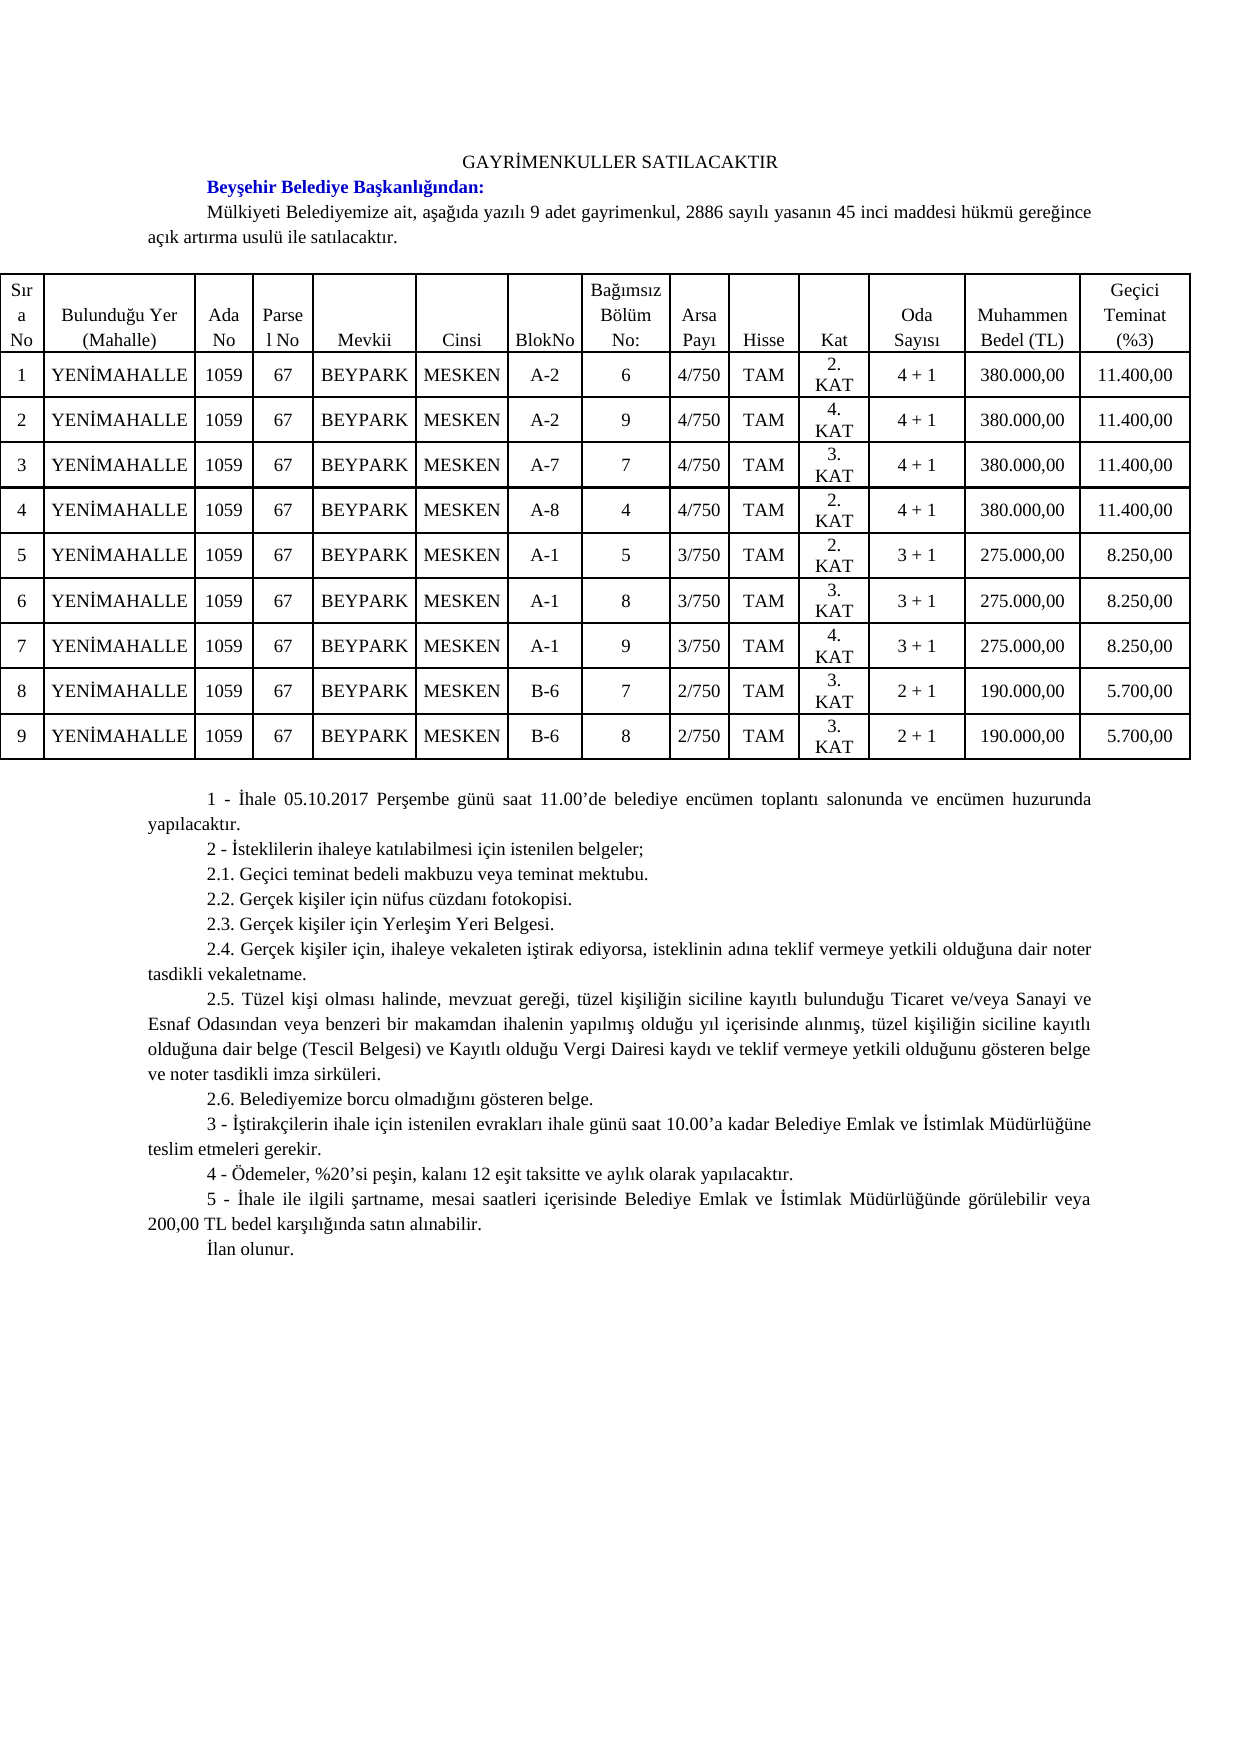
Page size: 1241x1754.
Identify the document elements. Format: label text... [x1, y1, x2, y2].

table_cell 3 [1, 443, 43, 486]
text 3 - İştirakçilerin ihale için istenilen evrakları ihale günü saat 10.00’a kadar Belediye Emlak ve İstimlak Müdürlüğüne teslim etmeleri gerekir. [148, 1110, 1093, 1160]
table_cell 1059 [196, 353, 252, 396]
table_cell 2. KAT [800, 489, 868, 532]
table_cell MESKEN [417, 715, 507, 758]
table_cell YENİMAHALLE [45, 353, 194, 396]
table_header Geçici Teminat (%3) [1081, 275, 1189, 351]
table_cell 275.000,00 [966, 534, 1079, 577]
table_cell 3/750 [671, 579, 728, 622]
table_cell 8 [1, 669, 43, 712]
table_header Parsel No [254, 275, 312, 351]
table_cell 380.000,00 [966, 353, 1079, 396]
table_cell YENİMAHALLE [45, 443, 194, 486]
table_cell BEYPARK [314, 579, 415, 622]
table_cell MESKEN [417, 489, 507, 532]
table_cell 9 [583, 624, 669, 667]
text 2.2. Gerçek kişiler için nüfus cüzdanı fotokopisi. [148, 885, 1093, 910]
table_cell 380.000,00 [966, 398, 1079, 441]
table_cell 3. KAT [800, 579, 868, 622]
table_cell 8 [583, 715, 669, 758]
table_cell 380.000,00 [966, 489, 1079, 532]
table_cell 4/750 [671, 353, 728, 396]
text Beyşehir Belediye Başkanlığından: [148, 173, 1093, 198]
table_header Muhammen Bedel (TL) [966, 275, 1079, 351]
table_cell B-6 [509, 669, 581, 712]
table_cell 67 [254, 669, 312, 712]
table_cell 1059 [196, 489, 252, 532]
table_cell 190.000,00 [966, 669, 1079, 712]
table_cell YENİMAHALLE [45, 534, 194, 577]
table_cell 11.400,00 [1081, 398, 1189, 441]
table_cell 67 [254, 534, 312, 577]
table_cell BEYPARK [314, 715, 415, 758]
text 2.6. Belediyemize borcu olmadığını gösteren belge. [148, 1085, 1093, 1110]
table_cell TAM [730, 398, 798, 441]
table_cell 3 + 1 [870, 579, 964, 622]
text 2.1. Geçici teminat bedeli makbuzu veya teminat mektubu. [148, 860, 1093, 885]
table_cell 67 [254, 715, 312, 758]
table_cell TAM [730, 579, 798, 622]
table_header BlokNo [509, 275, 581, 351]
table_cell 3. KAT [800, 443, 868, 486]
table_cell 1059 [196, 534, 252, 577]
table_cell BEYPARK [314, 669, 415, 712]
table_cell A-1 [509, 579, 581, 622]
table_cell MESKEN [417, 443, 507, 486]
table_header Sıra No [1, 275, 43, 351]
table_cell 67 [254, 443, 312, 486]
table_cell 4 + 1 [870, 443, 964, 486]
table_cell 2 [1, 398, 43, 441]
table_cell TAM [730, 353, 798, 396]
table_header Arsa Payı [671, 275, 728, 351]
table_cell 2 + 1 [870, 669, 964, 712]
table_cell 7 [1, 624, 43, 667]
table_cell BEYPARK [314, 489, 415, 532]
table_cell 11.400,00 [1081, 443, 1189, 486]
table_cell 190.000,00 [966, 715, 1079, 758]
table_header Oda Sayısı [870, 275, 964, 351]
table_cell A-2 [509, 353, 581, 396]
table_cell TAM [730, 489, 798, 532]
table_cell 4 [583, 489, 669, 532]
table_cell 4 + 1 [870, 353, 964, 396]
table_cell A-2 [509, 398, 581, 441]
text 4 - Ödemeler, %20’si peşin, kalanı 12 eşit taksitte ve aylık olarak yapılacaktır. [148, 1160, 1093, 1185]
table_cell 8.250,00 [1081, 624, 1189, 667]
table_cell 5 [583, 534, 669, 577]
table_cell YENİMAHALLE [45, 715, 194, 758]
table_cell YENİMAHALLE [45, 489, 194, 532]
table_header Cinsi [417, 275, 507, 351]
table_cell A-7 [509, 443, 581, 486]
table_cell 2/750 [671, 715, 728, 758]
table_cell BEYPARK [314, 534, 415, 577]
table_cell TAM [730, 715, 798, 758]
table_cell 1059 [196, 443, 252, 486]
table_cell 1059 [196, 669, 252, 712]
table_header Kat [800, 275, 868, 351]
table_cell BEYPARK [314, 353, 415, 396]
table_cell 3/750 [671, 624, 728, 667]
table_cell 4 + 1 [870, 489, 964, 532]
table_cell MESKEN [417, 669, 507, 712]
table_cell 2. KAT [800, 534, 868, 577]
table_cell 4. KAT [800, 398, 868, 441]
table_cell 9 [1, 715, 43, 758]
table_cell 6 [1, 579, 43, 622]
table_cell B-6 [509, 715, 581, 758]
table_cell A-1 [509, 624, 581, 667]
table_cell 67 [254, 353, 312, 396]
table_cell 2/750 [671, 669, 728, 712]
table_cell 4/750 [671, 398, 728, 441]
table_cell 4. KAT [800, 624, 868, 667]
table_cell 5.700,00 [1081, 715, 1189, 758]
table_cell 275.000,00 [966, 579, 1079, 622]
table_cell YENİMAHALLE [45, 398, 194, 441]
table_cell 1059 [196, 398, 252, 441]
table_cell TAM [730, 534, 798, 577]
table_cell MESKEN [417, 534, 507, 577]
table_cell 4/750 [671, 443, 728, 486]
table_cell BEYPARK [314, 398, 415, 441]
table_cell MESKEN [417, 398, 507, 441]
table_header Mevkii [314, 275, 415, 351]
table_cell 1059 [196, 624, 252, 667]
table_cell MESKEN [417, 353, 507, 396]
table_cell BEYPARK [314, 443, 415, 486]
text İlan olunur. [148, 1235, 1093, 1260]
table_cell 4/750 [671, 489, 728, 532]
text Mülkiyeti Belediyemize ait, aşağıda yazılı 9 adet gayrimenkul, 2886 sayılı yasanın 45 inci maddesi hükmü gereğince açık artırma usulü ile satılacaktır. [148, 198, 1093, 248]
text 5 - İhale ile ilgili şartname, mesai saatleri içerisinde Belediye Emlak ve İstimlak Müdürlüğünde görülebilir veya 200,00 TL bedel karşılığında satın alınabilir. [148, 1185, 1093, 1235]
table_cell 8.250,00 [1081, 579, 1189, 622]
table_header Ada No [196, 275, 252, 351]
table_cell YENİMAHALLE [45, 579, 194, 622]
table_cell 275.000,00 [966, 624, 1079, 667]
table_cell 380.000,00 [966, 443, 1079, 486]
table_cell 3. KAT [800, 715, 868, 758]
table_cell 3 + 1 [870, 534, 964, 577]
table_cell TAM [730, 669, 798, 712]
table_cell 67 [254, 624, 312, 667]
table_cell 4 [1, 489, 43, 532]
table_cell 3. KAT [800, 669, 868, 712]
text 2 - İsteklilerin ihaleye katılabilmesi için istenilen belgeler; [148, 835, 1093, 860]
table_cell 2 + 1 [870, 715, 964, 758]
table_cell 1059 [196, 715, 252, 758]
table_cell 4 + 1 [870, 398, 964, 441]
table_cell MESKEN [417, 624, 507, 667]
table_cell 1 [1, 353, 43, 396]
table_header Bulunduğu Yer (Mahalle) [45, 275, 194, 351]
text 2.5. Tüzel kişi olması halinde, mevzuat gereği, tüzel kişiliğin siciline kayıtlı bulunduğu Ticaret ve/veya Sanayi ve Esnaf Odasından veya benzeri bir makamdan ihalenin yapılmış olduğu yıl içerisinde alınmış, tüzel kişiliğin siciline kayıtlı olduğuna dair belge (Tescil Belgesi) ve Kayıtlı olduğu Vergi Dairesi kaydı ve teklif vermeye yetkili olduğunu gösteren belge ve noter tasdikli imza sirküleri. [148, 985, 1093, 1085]
table_cell YENİMAHALLE [45, 669, 194, 712]
table_cell TAM [730, 624, 798, 667]
table_cell TAM [730, 443, 798, 486]
table_cell 3/750 [671, 534, 728, 577]
text 2.4. Gerçek kişiler için, ihaleye vekaleten iştirak ediyorsa, isteklinin adına teklif vermeye yetkili olduğuna dair noter tasdikli vekaletname. [148, 935, 1093, 985]
table_cell MESKEN [417, 579, 507, 622]
text GAYRİMENKULLER SATILACAKTIR [148, 148, 1093, 173]
table_cell A-8 [509, 489, 581, 532]
text 1 - İhale 05.10.2017 Perşembe günü saat 11.00’de belediye encümen toplantı salonunda ve encümen huzurunda yapılacaktır. [148, 785, 1093, 835]
table_cell 67 [254, 398, 312, 441]
table_cell 3 + 1 [870, 624, 964, 667]
table_cell A-1 [509, 534, 581, 577]
table_cell 7 [583, 443, 669, 486]
table_cell YENİMAHALLE [45, 624, 194, 667]
table_header Hisse [730, 275, 798, 351]
table_cell 67 [254, 489, 312, 532]
table_header Bağımsız Bölüm No: [583, 275, 669, 351]
table_cell 8.250,00 [1081, 534, 1189, 577]
table_cell 7 [583, 669, 669, 712]
table_cell 5.700,00 [1081, 669, 1189, 712]
table_cell 2. KAT [800, 353, 868, 396]
table_cell 11.400,00 [1081, 353, 1189, 396]
table_cell 6 [583, 353, 669, 396]
table_cell 67 [254, 579, 312, 622]
table_cell 1059 [196, 579, 252, 622]
table_cell 11.400,00 [1081, 489, 1189, 532]
table_cell 9 [583, 398, 669, 441]
table_cell BEYPARK [314, 624, 415, 667]
text 2.3. Gerçek kişiler için Yerleşim Yeri Belgesi. [148, 910, 1093, 935]
table_cell 5 [1, 534, 43, 577]
table_cell 8 [583, 579, 669, 622]
